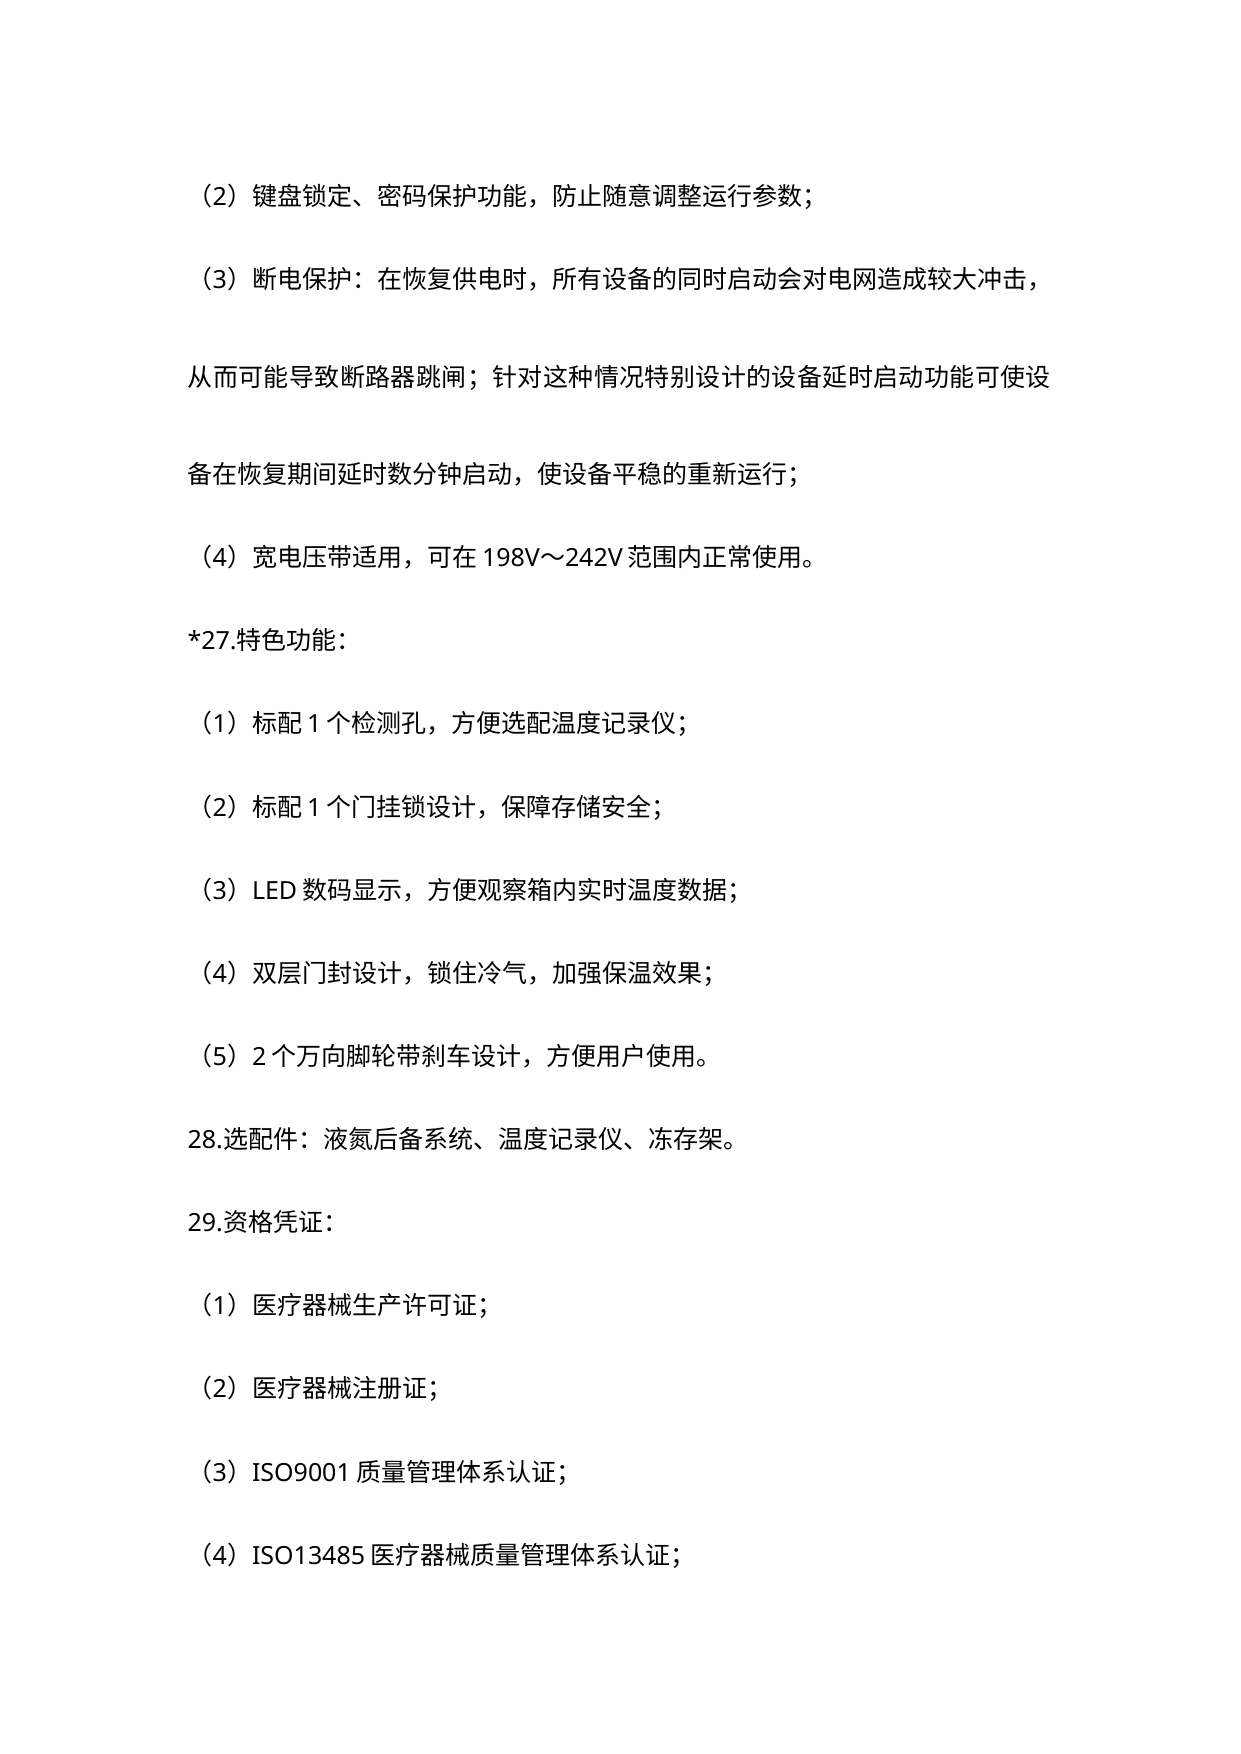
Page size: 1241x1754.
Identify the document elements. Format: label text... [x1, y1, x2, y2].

text 28.选配件：液氮后备系统、温度记录仪、冻存架。 [187, 1105, 1053, 1170]
text （3）ISO9001质量管理体系认证； [187, 1438, 1053, 1503]
text （2）键盘锁定、密码保护功能，防止随意调整运行参数； [187, 162, 1053, 227]
text （3）LED数码显示，方便观察箱内实时温度数据； [187, 856, 1053, 921]
text （1）医疗器械生产许可证； [187, 1271, 1053, 1336]
text （1）标配1个检测孔，方便选配温度记录仪； [187, 689, 1053, 754]
text （2）医疗器械注册证； [187, 1354, 1053, 1419]
text （4）宽电压带适用，可在198V～242V范围内正常使用。 [187, 523, 1053, 588]
text （2）标配1个门挂锁设计，保障存储安全； [187, 773, 1053, 838]
text （5）2个万向脚轮带刹车设计，方便用户使用。 [187, 1022, 1053, 1087]
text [187, 1521, 1053, 1586]
text （3）断电保护：在恢复供电时，所有设备的同时启动会对电网造成较大冲击，从而可能导致断路器跳闸；针对这种情况特别设计的设备延时启动功能可使设备在恢复期间延时数分钟启动，使设备平稳的重新运行； [187, 245, 1053, 505]
text 29.资格凭证： [187, 1188, 1053, 1253]
text （4）双层门封设计，锁住冷气，加强保温效果； [187, 939, 1053, 1004]
text *27.特色功能： [187, 606, 1053, 671]
